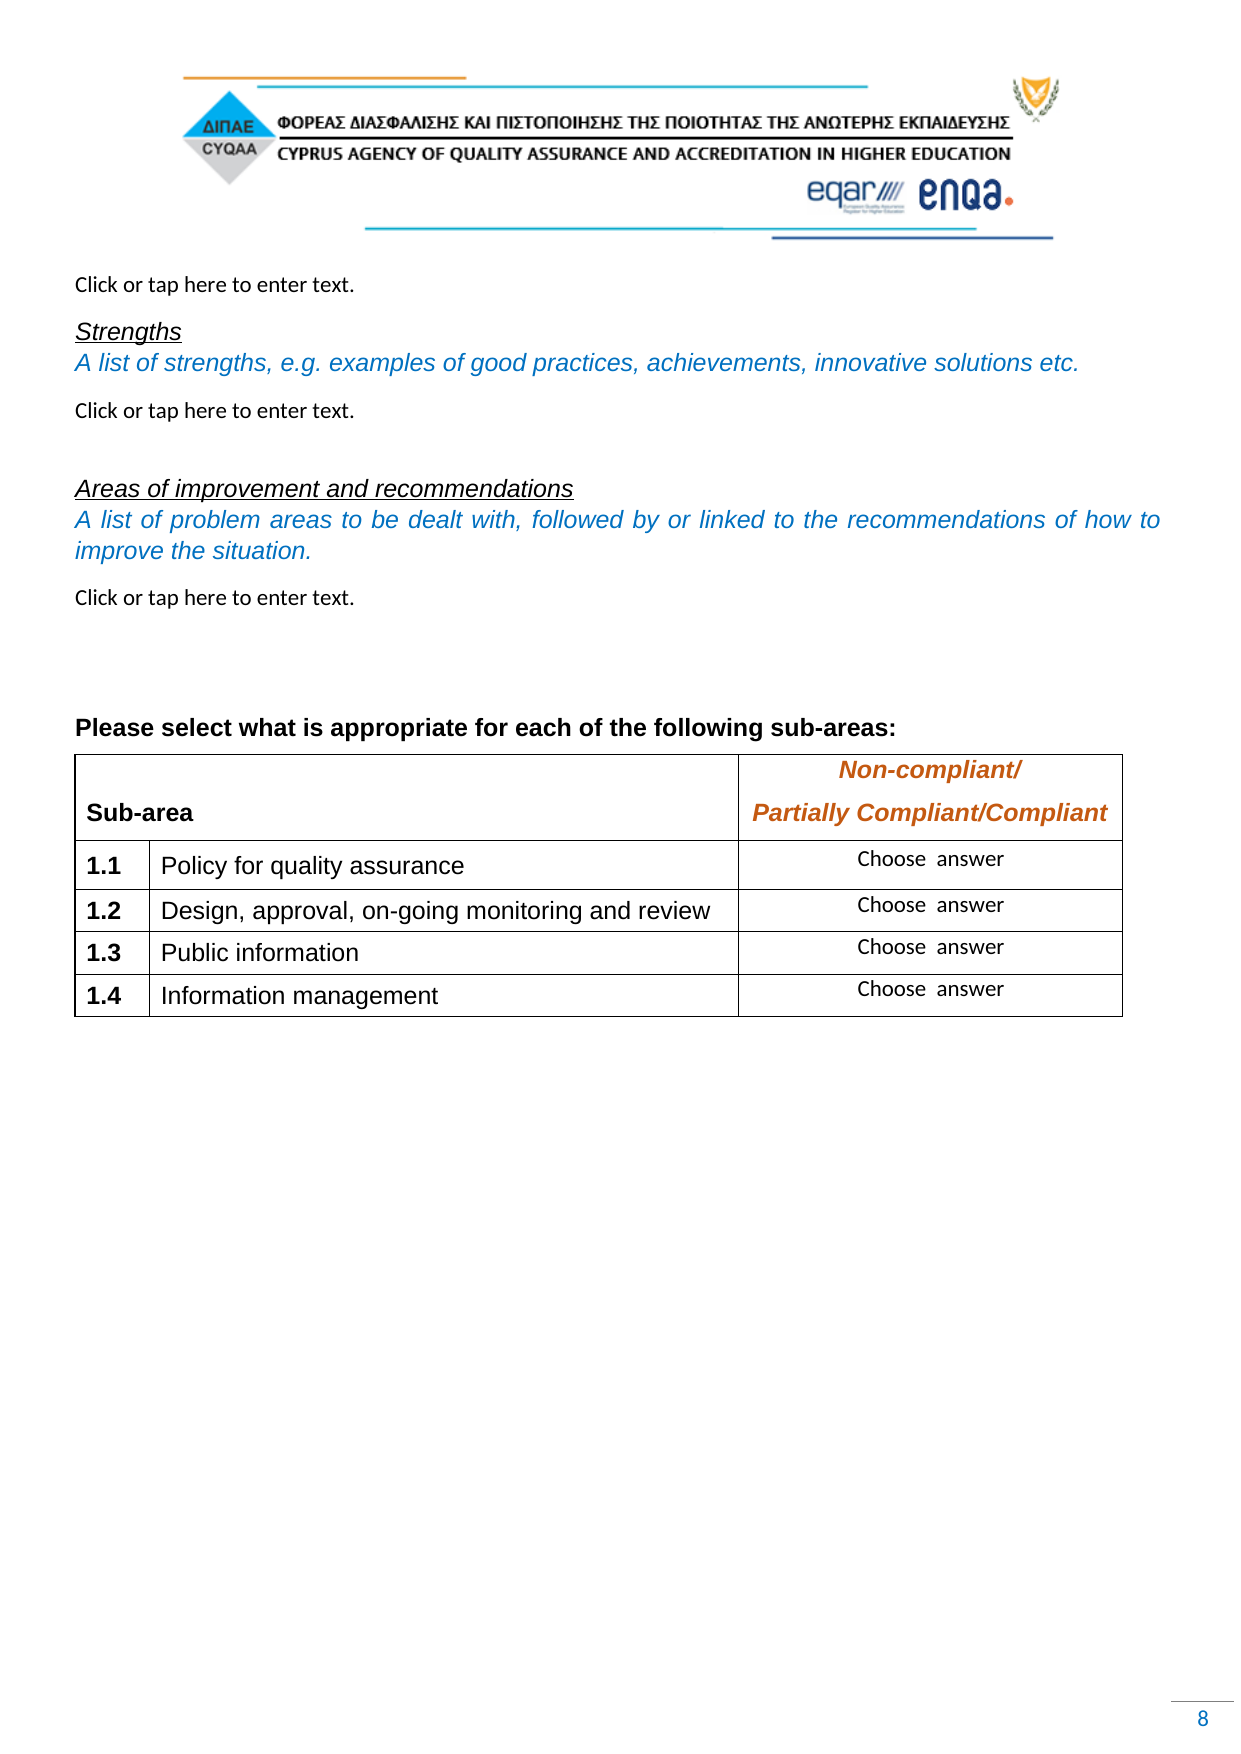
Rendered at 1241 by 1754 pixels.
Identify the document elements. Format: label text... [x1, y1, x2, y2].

table_cell Information management [150, 975, 738, 1016]
table_cell 1.1 [76, 841, 149, 889]
text A list of problem areas to be dealt with, followed by or linked to the recommendations of how to improve the situation. [75, 505, 1165, 564]
table_cell Design, approval, on-going monitoring and review [150, 890, 738, 931]
picture [177, 73, 1063, 243]
list A list of strengths, e.g. examples of good practices, achievements, innovative solutions etc. [75, 348, 1165, 377]
table_header Sub-area [76, 755, 738, 840]
list Strengths [75, 317, 1165, 346]
table_header Non-compliant/ Partially Compliant/Compliant [739, 755, 1122, 840]
text Please select what is appropriate for each of the following sub-areas: [75, 713, 1165, 742]
table_cell Policy for quality assurance [150, 841, 738, 889]
table_cell Public information [150, 932, 738, 973]
table_cell 1.3 [76, 932, 149, 973]
list Areas of improvement and recommendations [75, 474, 1165, 502]
table_cell 1.4 [76, 975, 149, 1016]
table_cell 1.2 [76, 890, 149, 931]
